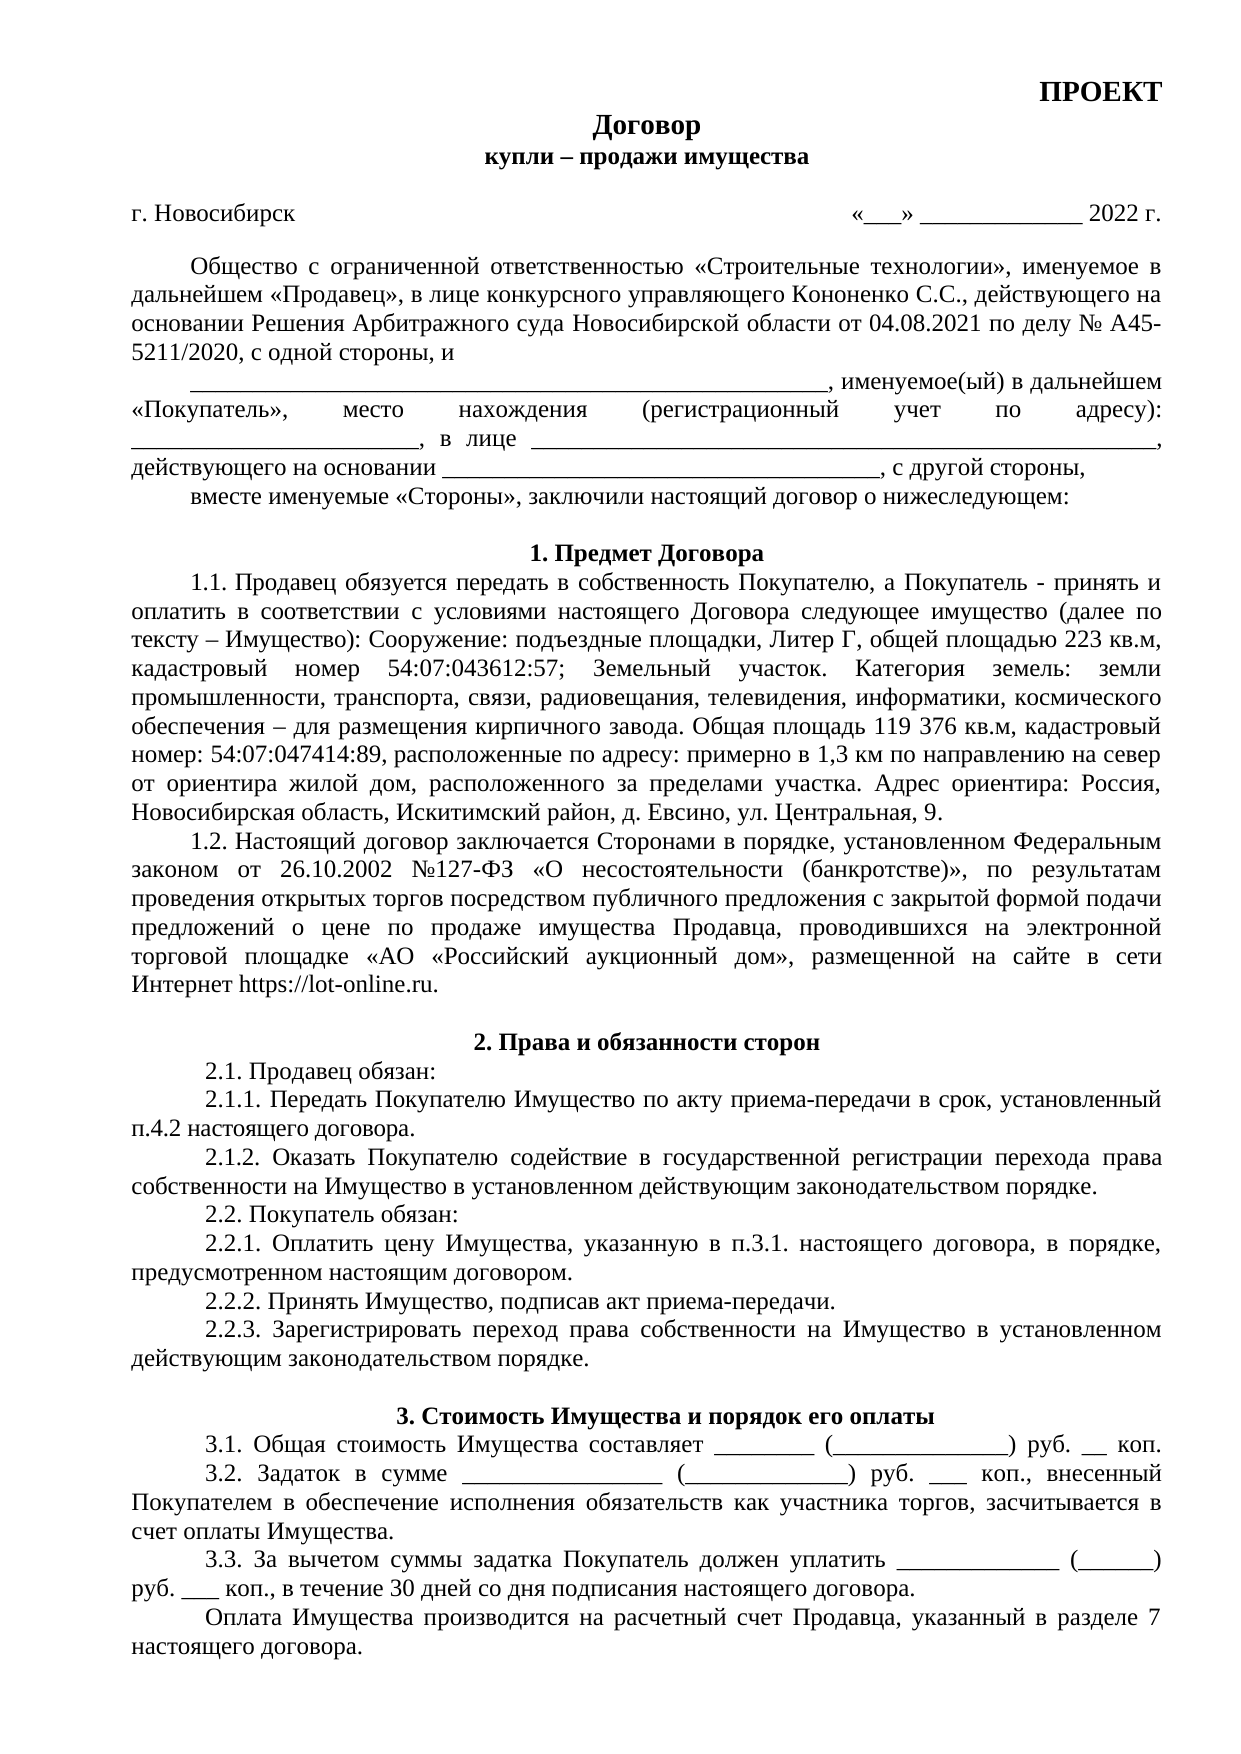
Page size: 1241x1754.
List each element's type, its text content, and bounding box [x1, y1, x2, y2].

text 2.2.1. Оплатить цену Имущества, указанную в п.3.1. настоящего договора, в порядке, предусмотренном настоящим договором. [131, 1228, 1162, 1286]
list Продавец обязуется передать в собственность Покупателю, а Покупатель - принять и оплатить в соответствии с условиями настоящего Договора следующее имущество (далее по тексту – Имущество): Сооружение: подъездные площадки, Литер Г, общей площадью 223 кв.м, кадастровый номер 54:07:043612:57; Земельный участок. Категория земель: земли промышленности, транспорта, связи, радиовещания, телевидения, информатики, космического обеспечения – для размещения кирпичного завода. Общая площадь 119 376 кв.м, кадастровый номер: 54:07:047414:89, расположенные по адресу: примерно в 1,3 км по направлению на север от ориентира жилой дом, расположенного за пределами участка. Адрес ориентира: Россия, Новосибирская область, Искитимский район, д. Евсино, ул. Центральная, 9. [131, 567, 1162, 826]
text купли – продажи имущества [131, 141, 1162, 170]
text 2.2. Покупатель обязан: [131, 1199, 1162, 1228]
text г. Новосибирск «___» _____________ 2022 г. [131, 198, 1162, 227]
text 2.2.3. Зарегистрировать переход права собственности на Имущество в установленном действующим законодательством порядке. [131, 1314, 1162, 1372]
text 2.2.2. Принять Имущество, подписав акт приема-передачи. [131, 1286, 1162, 1314]
text 2.1.2. Оказать Покупателю содействие в государственной регистрации перехода права собственности на Имущество в установленном действующим законодательством порядке. [131, 1142, 1162, 1199]
subtitle Договор [131, 107, 1162, 141]
text 3.3. За вычетом суммы задатка Покупатель должен уплатить _____________ (______) руб. ___ коп., в течение 30 дней со дня подписания настоящего договора. [131, 1544, 1162, 1602]
text Общество с ограниченной ответственностью «Строительные технологии», именуемое в дальнейшем «Продавец», в лице конкурсного управляющего Кононенко С.С., действующего на основании Решения Арбитражного суда Новосибирской области от 04.08.2021 по делу № А45-5211/2020, с одной стороны, и [131, 251, 1162, 366]
text 2.1. Продавец обязан: [131, 1056, 1162, 1084]
text 1. Предмет Договора [131, 538, 1162, 567]
text Оплата Имущества производится на расчетный счет Продавца, указанный в разделе 7 настоящего договора. [131, 1602, 1162, 1659]
text вместе именуемые «Стороны», заключили настоящий договор о нижеследующем: [131, 481, 1162, 509]
text ___________________________________________________, именуемое(ый) в дальнейшем «Покупатель», место нахождения (регистрационный учет по адресу): _______________________, в лице __________________________________________________, действующего на основании ___________________________________, с другой стороны, [131, 366, 1162, 481]
text 2.1.1. Передать Покупателю Имущество по акту приема-передачи в срок, установленный п.4.2 настоящего договора. [131, 1084, 1162, 1142]
list Настоящий договор заключается Сторонами в порядке, установленном Федеральным законом от 26.10.2002 №127-ФЗ «О несостоятельности (банкротстве)», по результатам проведения открытых торгов посредством публичного предложения с закрытой формой подачи предложений о цене по продаже имущества Продавца, проводившихся на электронной торговой площадке «АО «Российский аукционный дом», размещенной на сайте в сети Интернет https://lot-online.ru. [131, 826, 1162, 998]
text 3.1. Общая стоимость Имущества составляет ________ (______________) руб. __ коп. 3.2. Задаток в сумме ________________ (_____________) руб. ___ коп., внесенный Покупателем в обеспечение исполнения обязательств как участника торгов, засчитывается в счет оплаты Имущества. [131, 1429, 1162, 1544]
text 2. Права и обязанности сторон [131, 1027, 1162, 1056]
text 3. Стоимость Имущества и порядок его оплаты [169, 1401, 1162, 1429]
